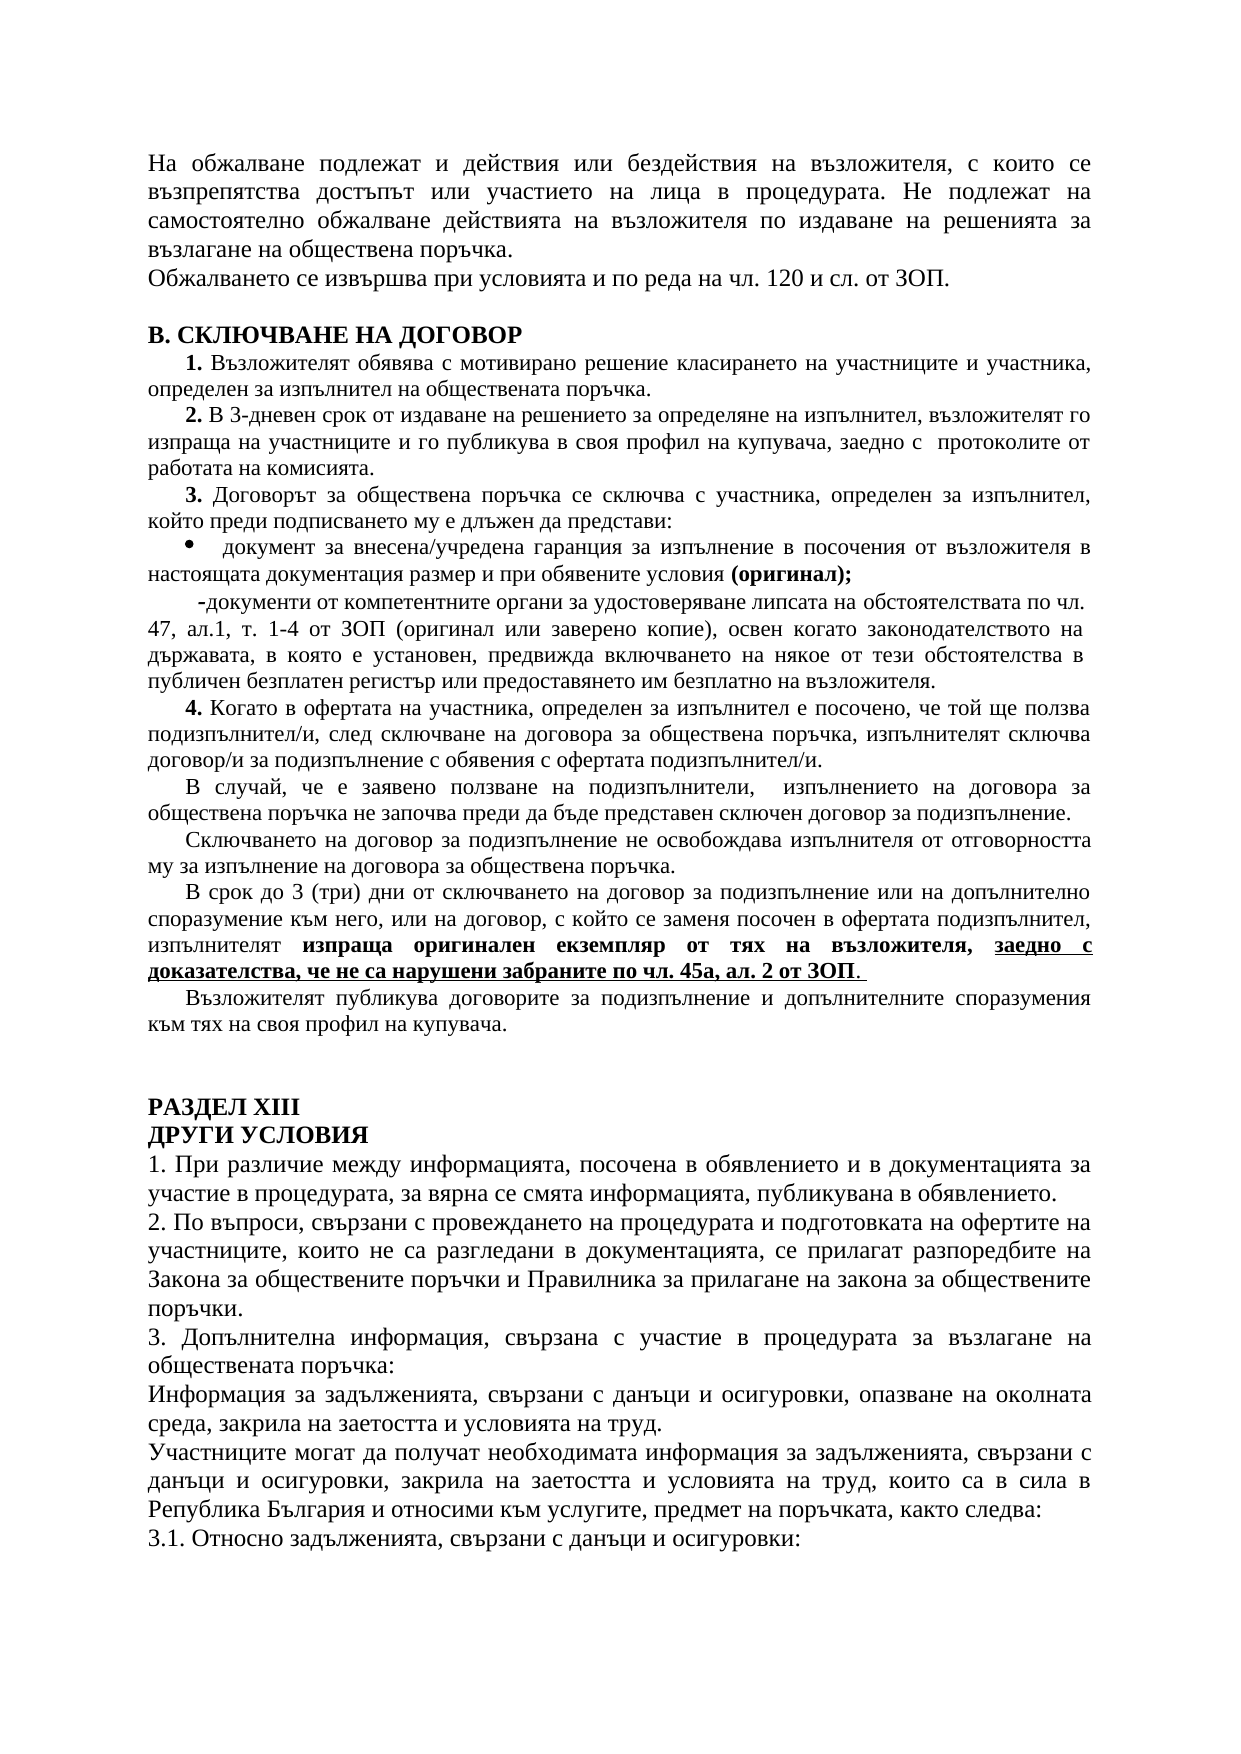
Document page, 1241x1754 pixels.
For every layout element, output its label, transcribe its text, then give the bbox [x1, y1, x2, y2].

text 3.1. Относно задълженията, свързани с данъци и осигуровки: [148, 1523, 1093, 1552]
text РАЗДЕЛ ХІІІ [148, 1092, 1093, 1120]
text Обжалването се извършва при условията и по реда на чл. 120 и сл. от ЗОП. [148, 263, 1093, 291]
text 2. В 3-дневен срок от издаване на решението за определяне на изпълнител, възложителят го изпраща на участниците и го публикува в своя профил на купувача, заедно с протоколите от работата на комисията. [148, 402, 1093, 481]
text ДРУГИ УСЛОВИЯ [148, 1120, 1093, 1149]
text Сключването на договор за подизпълнение не освобождава изпълнителя от отговорността му за изпълнение на договора за обществена поръчка. [148, 826, 1093, 878]
text 2. По въпроси, свързани с провеждането на процедурата и подготовката на офертите на участниците, които не са разгледани в документацията, се прилагат разпоредбите на Закона за обществените поръчки и Правилника за прилагане на закона за обществените поръчки. [148, 1207, 1093, 1322]
text 1. При различие между информацията, посочена в обявлението и в документацията за участие в процедурата, за вярна се смята информацията, публикувана в обявлението. [148, 1149, 1093, 1207]
text 1. Възложителят обявява с мотивирано решение класирането на участниците и участника, определен за изпълнител на обществената поръчка. [148, 349, 1093, 402]
text В срок до 3 (три) дни от сключването на договор за подизпълнение или на допълнително споразумение към него, или на договор, с който се заменя посочен в офертата подизпълнител, изпълнителят изпраща оригинален екземпляр от тях на възложителя, заедно с доказателства, че не са нарушени забраните по чл. 45а, ал. 2 от ЗОП. [148, 878, 1093, 984]
text В. СКЛЮЧВАНЕ НА ДОГОВОР [148, 320, 1093, 349]
text -документи от компетентните органи за удостоверяване липсата на обстоятелствата по чл. 47, ал.1, т. 1-4 от ЗОП (оригинал или заверено копие), освен когато законодателството на държавата, в която е установен, предвижда включването на някое от тези обстоятелства в публичен безплатен регистър или предоставянето им безплатно на възложителя. [148, 586, 1085, 694]
text Възложителят публикува договорите за подизпълнение и допълнителните споразумения към тях на своя профил на купувача. [148, 984, 1093, 1036]
text Информация за задълженията, свързани с данъци и осигуровки, опазване на околната среда, закрила на заетостта и условията на труд. [148, 1379, 1093, 1437]
text 3. Договорът за обществена поръчка се сключва с участника, определен за изпълнител, който преди подписването му е длъжен да представи: [148, 481, 1093, 533]
text 3. Допълнителна информация, свързана с участие в процедурата за възлагане на обществената поръчка: [148, 1322, 1093, 1379]
text Участниците могат да получат необходимата информация за задълженията, свързани с данъци и осигуровки, закрила на заетостта и условията на труд, които са в сила в Република България и относими към услугите, предмет на поръчката, както следва: [148, 1437, 1093, 1523]
text В случай, че е заявено ползване на подизпълнители, изпълнението на договора за обществена поръчка не започва преди да бъде представен сключен договор за подизпълнение. [148, 773, 1093, 826]
list документ за внесена/учредена гаранция за изпълнение в посочения от възложителя в настоящата документация размер и при обявените условия (оригинал); [148, 533, 1093, 586]
text 4. Когато в офертата на участника, определен за изпълнител е посочено, че той ще ползва подизпълнител/и, след сключване на договора за обществена поръчка, изпълнителят сключва договор/и за подизпълнение с обявения с офертата подизпълнител/и. [148, 694, 1093, 773]
text На обжалване подлежат и действия или бездействия на възложителя, с които се възпрепятства достъпът или участието на лица в процедурата. Не подлежат на самостоятелно обжалване действията на възложителя по издаване на решенията за възлагане на обществена поръчка. [148, 148, 1093, 263]
